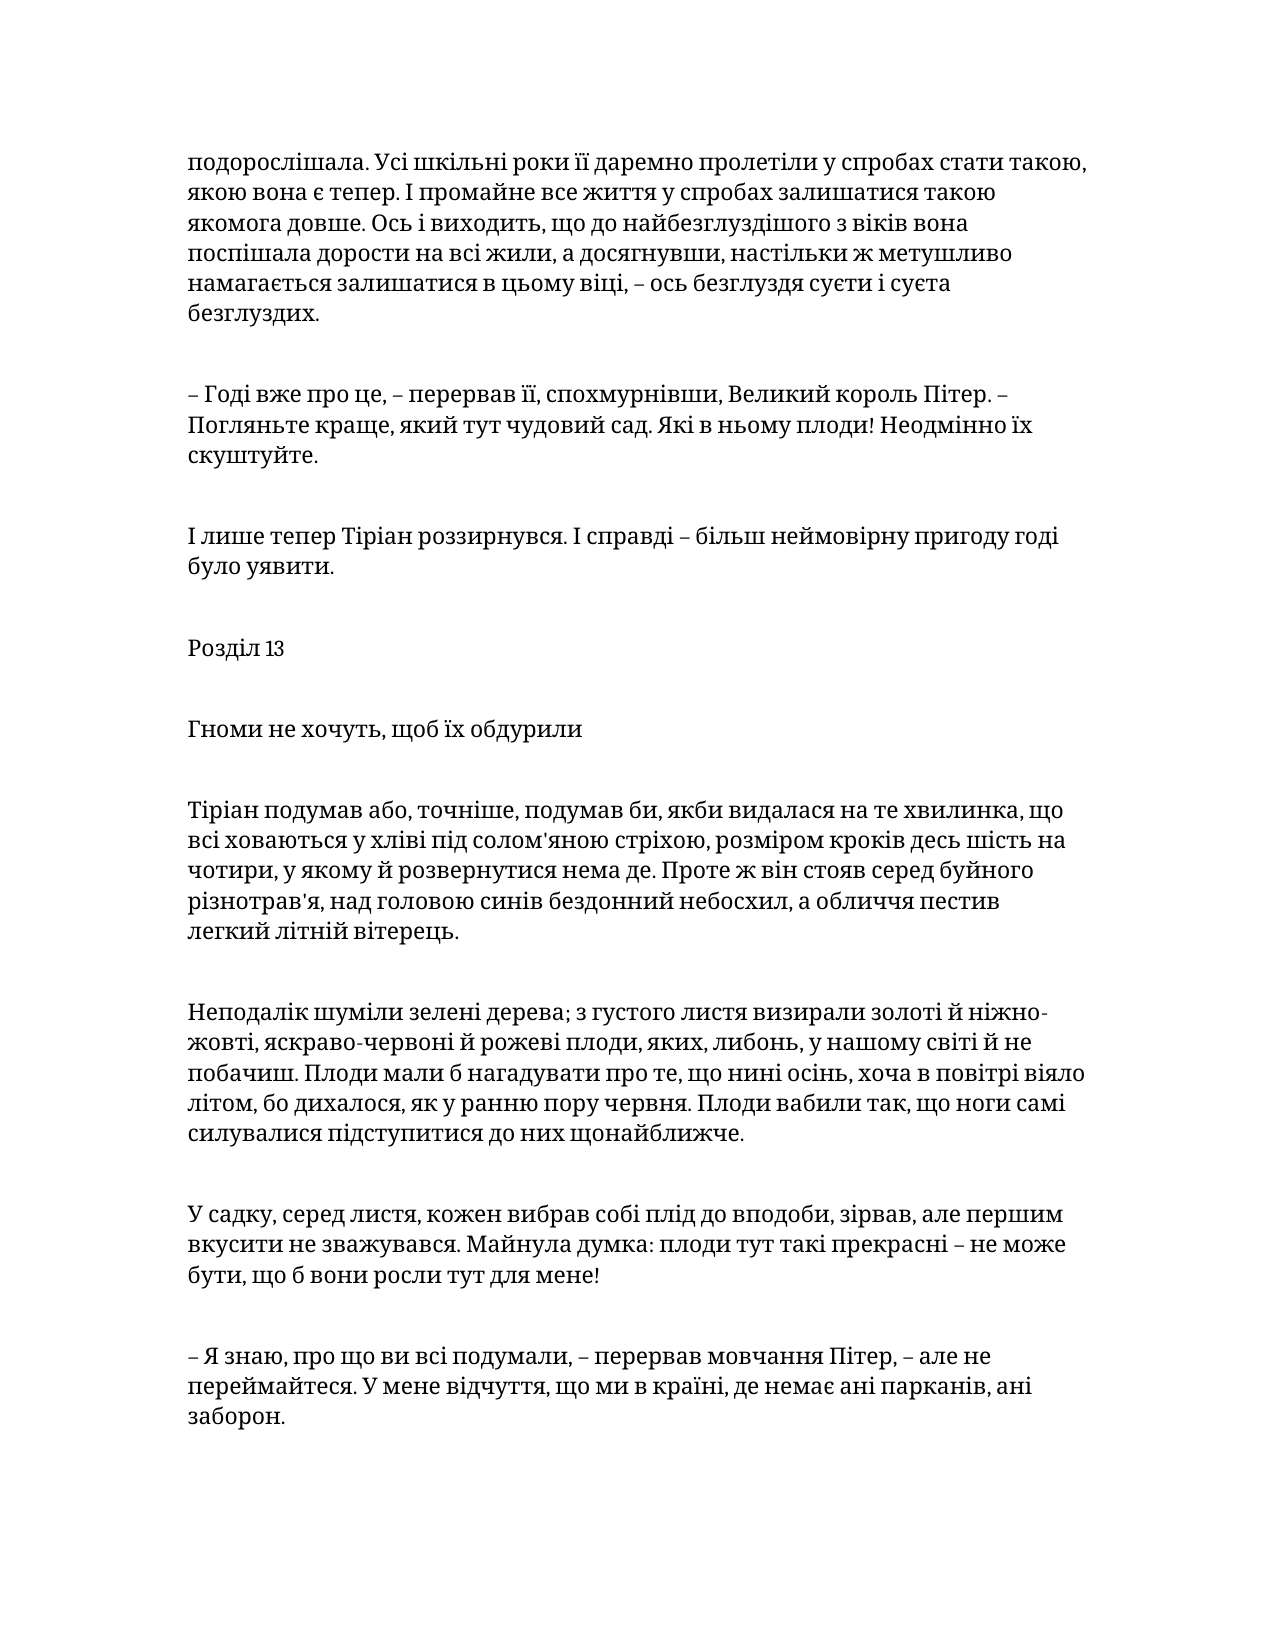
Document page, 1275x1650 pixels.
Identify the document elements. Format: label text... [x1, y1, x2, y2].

text – Годі вже про це, – перервав її, спохмурнівши, Великий король Пітер. – Погляньте краще, який тут чудовий сад. Які в ньому плоди! Неодмінно їх скуштуйте. [187, 352, 1087, 469]
text Розділ 13 [187, 605, 1087, 662]
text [187, 150, 1087, 327]
text У садку, серед листя, кожен вибрав собі плід до вподоби, зірвав, але першим вкусити не зважувався. Майнула думка: плоди тут такі прекрасні – не може бути, що б вони росли тут для мене! [187, 1172, 1087, 1289]
text Неподалік шуміли зелені дерева; з густого листя визирали золоті й ніжно-жовті, яскраво-червоні й рожеві плоди, яких, либонь, у нашому світі й не побачиш. Плоди мали б нагадувати про те, що нині осінь, хоча в повітрі віяло літом, бо дихалося, як у ранню пору червня. Плоди вабили так, що ноги самі силувалися підступитися до них щонайближче. [187, 970, 1087, 1147]
text Тіріан подумав або, точніше, подумав би, якби видалася на те хвилинка, що всі ховаються у хліві під солом'яною стріхою, розміром кроків десь шість на чотири, у якому й розвернутися нема де. Проте ж він стояв серед буйного різнотрав'я, над головою синів бездонний небосхил, а обличчя пестив легкий літній вітерець. [187, 768, 1087, 945]
text Гноми не хочуть, щоб їх обдурили [187, 686, 1087, 743]
text – Я знаю, про що ви всі подумали, – перервав мовчання Пітер, – але не переймайтеся. У мене відчуття, що ми в країні, де немає ані парканів, ані заборон. [187, 1313, 1087, 1431]
text І лише тепер Тіріан роззирнувся. І справді – більш неймовірну пригоду годі було уявити. [187, 494, 1087, 581]
